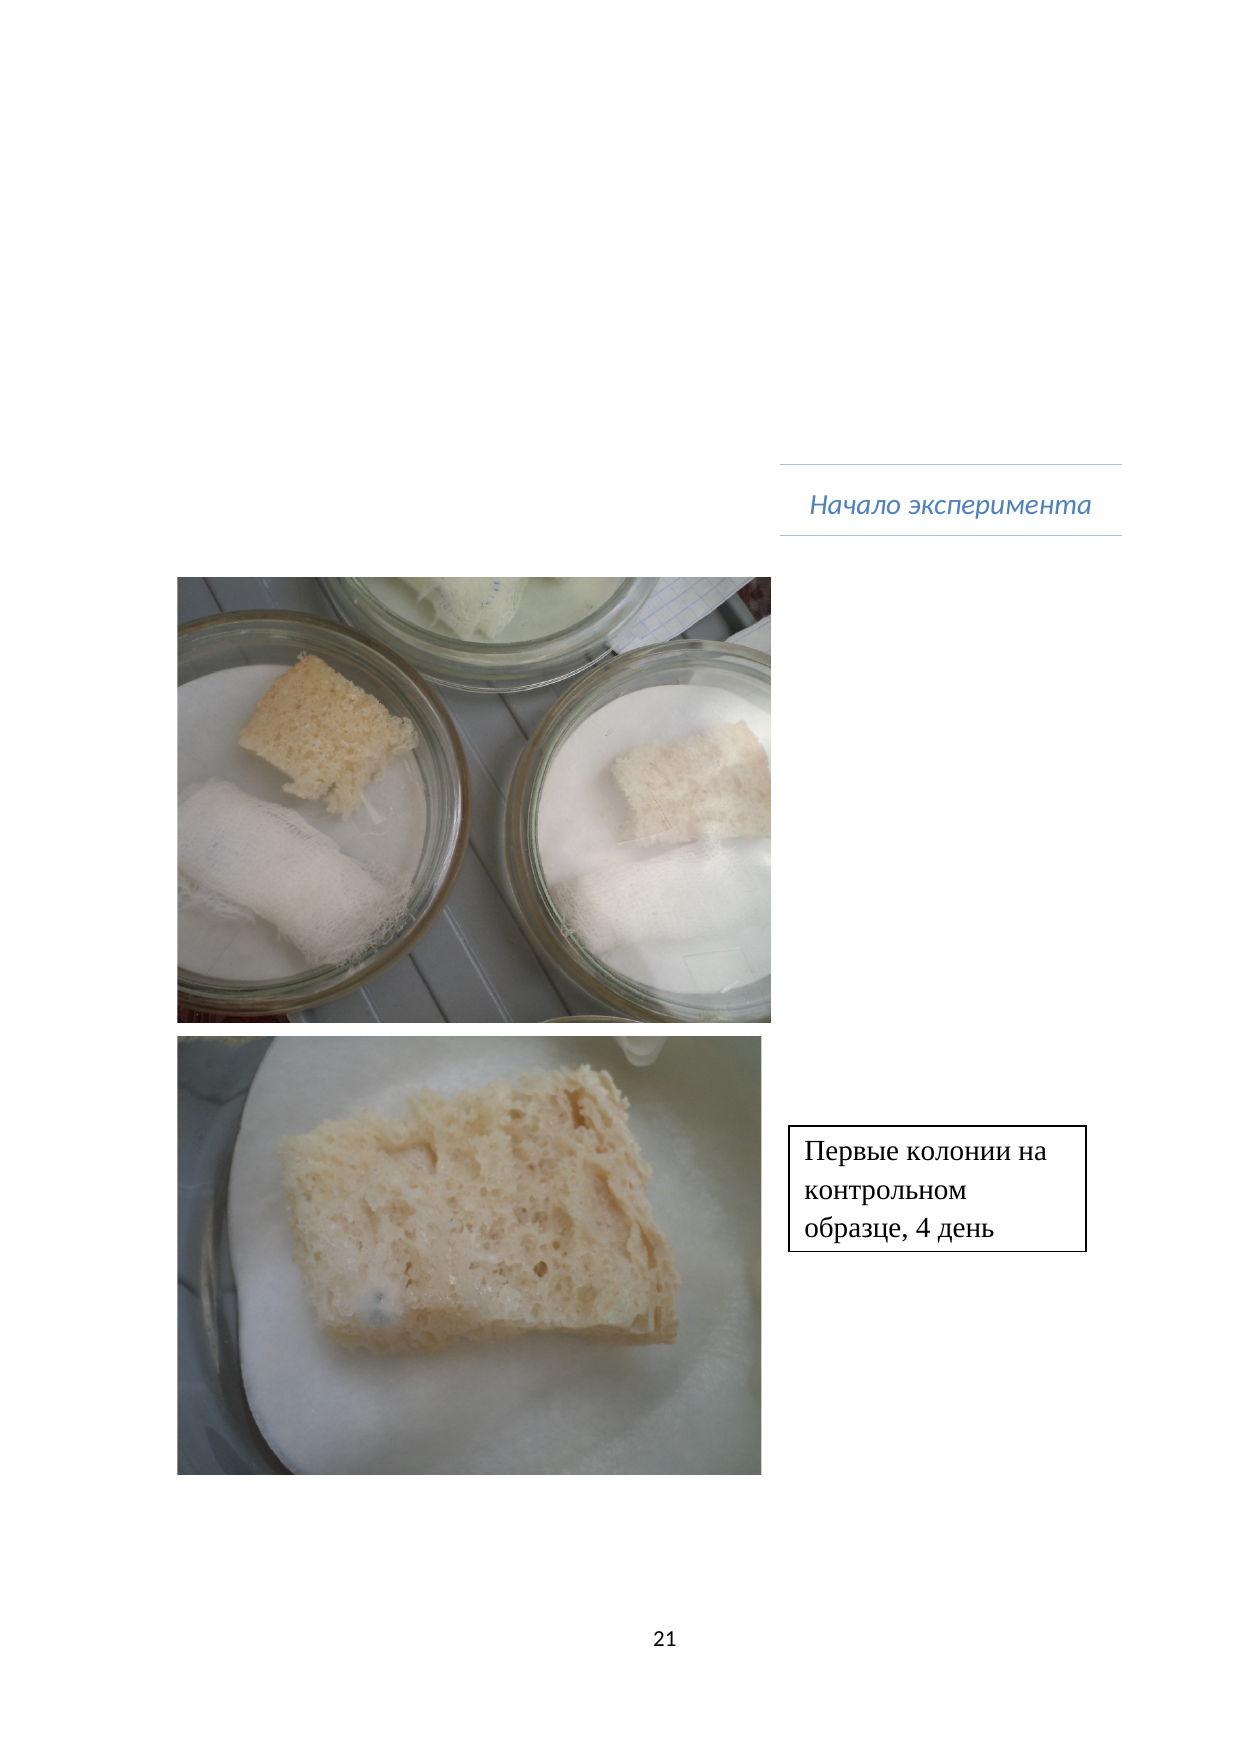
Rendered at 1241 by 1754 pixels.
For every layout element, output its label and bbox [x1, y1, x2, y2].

picture [177, 577, 771, 1023]
picture [177, 1036, 762, 1475]
